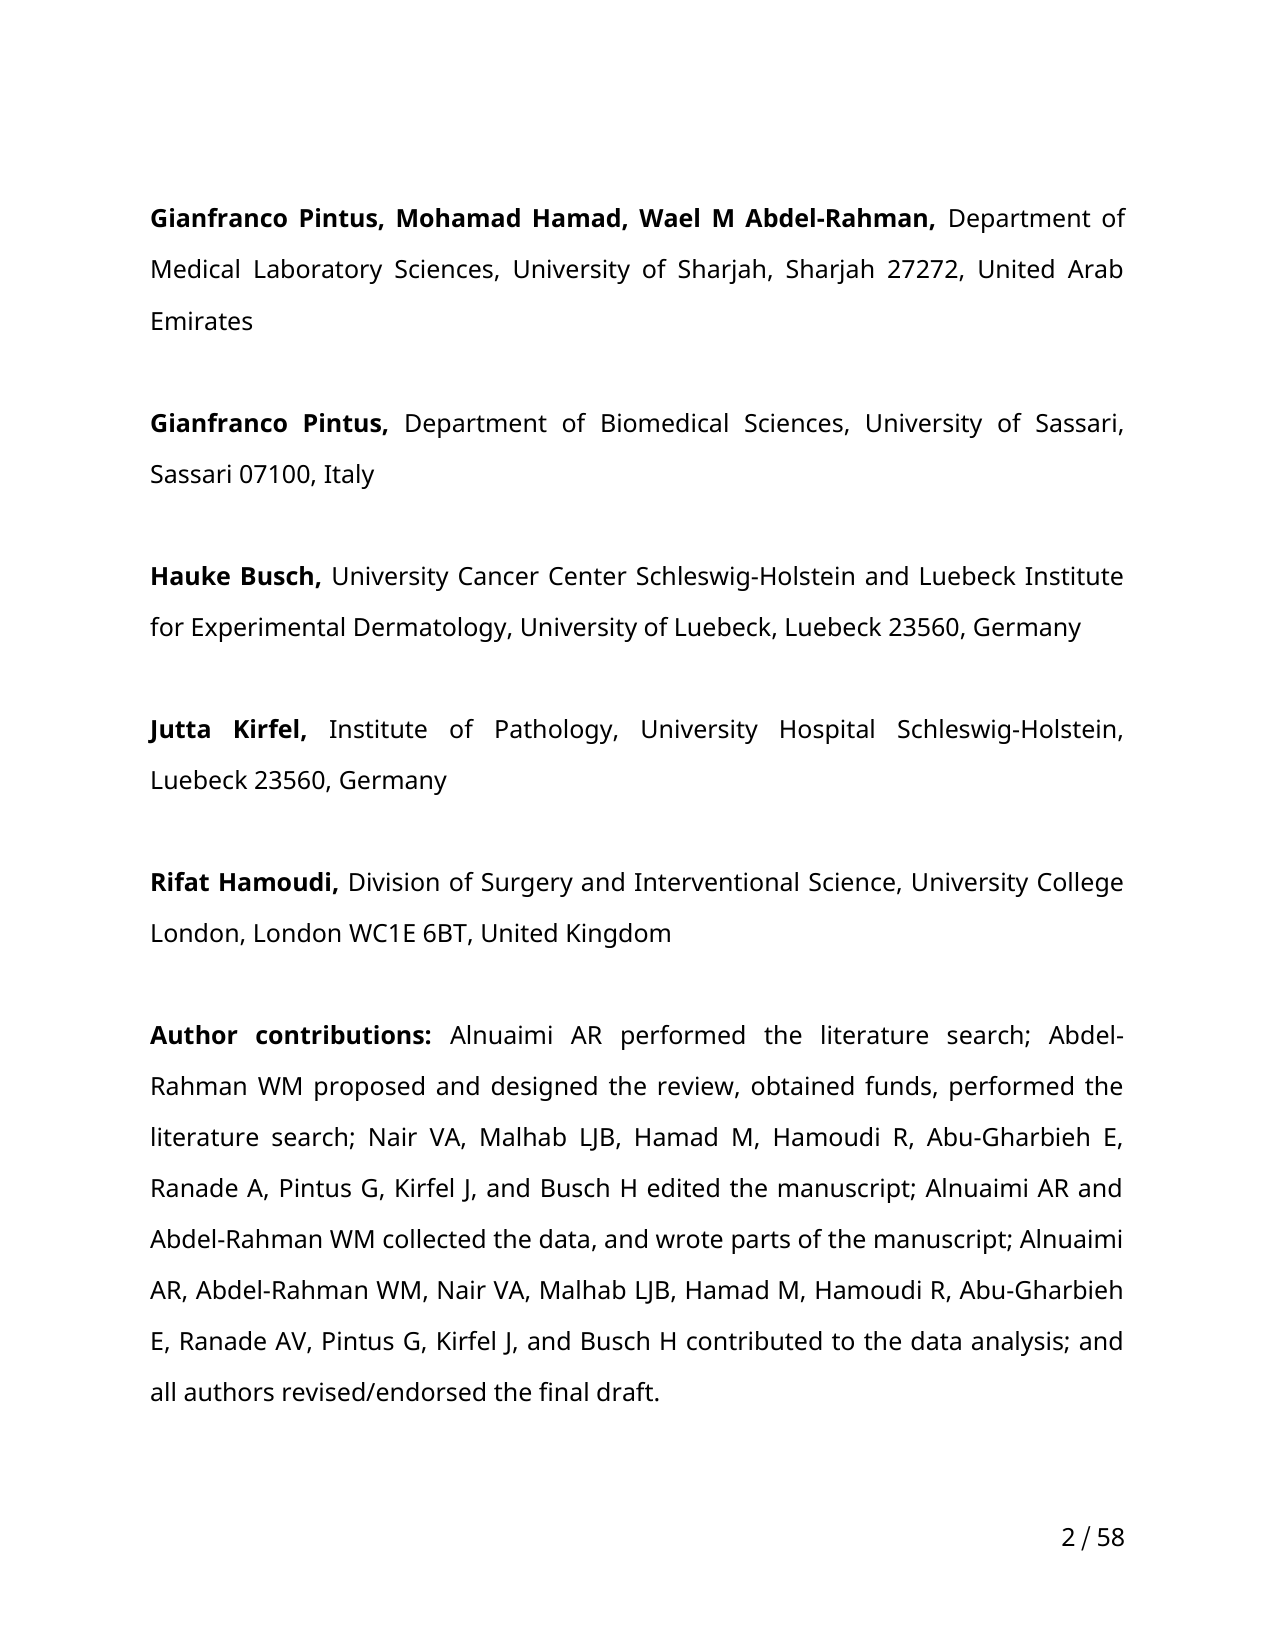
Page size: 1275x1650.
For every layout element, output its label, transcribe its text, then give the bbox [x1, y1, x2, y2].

text Gianfranco Pintus, Department of Biomedical Sciences, University of Sassari, Sassari 07100, Italy [150, 405, 1125, 490]
text Author contributions: Alnuaimi AR performed the literature search; Abdel-Rahman WM proposed and designed the review, obtained funds, performed the literature search; Nair VA, Malhab LJB, Hamad M, Hamoudi R, Abu-Gharbieh E, Ranade A, Pintus G, Kirfel J, and Busch H edited the manuscript; Alnuaimi AR and Abdel-Rahman WM collected the data, and wrote parts of the manuscript; Alnuaimi AR, Abdel-Rahman WM, Nair VA, Malhab LJB, Hamad M, Hamoudi R, Abu-Gharbieh E, Ranade AV, Pintus G, Kirfel J, and Busch H contributed to the data analysis; and all authors revised/endorsed the final draft. [150, 1018, 1125, 1409]
text Rifat Hamoudi, Division of Surgery and Interventional Science, University College London, London WC1E 6BT, United Kingdom [150, 864, 1125, 950]
text Gianfranco Pintus, Mohamad Hamad, Wael M Abdel-Rahman, Department of Medical Laboratory Sciences, University of Sharjah, Sharjah 27272, United Arab Emirates [150, 201, 1125, 337]
text Hauke Busch, University Cancer Center Schleswig-Holstein and Luebeck Institute for Experimental Dermatology, University of Luebeck, Luebeck 23560, Germany [150, 558, 1125, 643]
text Jutta Kirfel, Institute of Pathology, University Hospital Schleswig-Holstein, Luebeck 23560, Germany [150, 711, 1125, 797]
